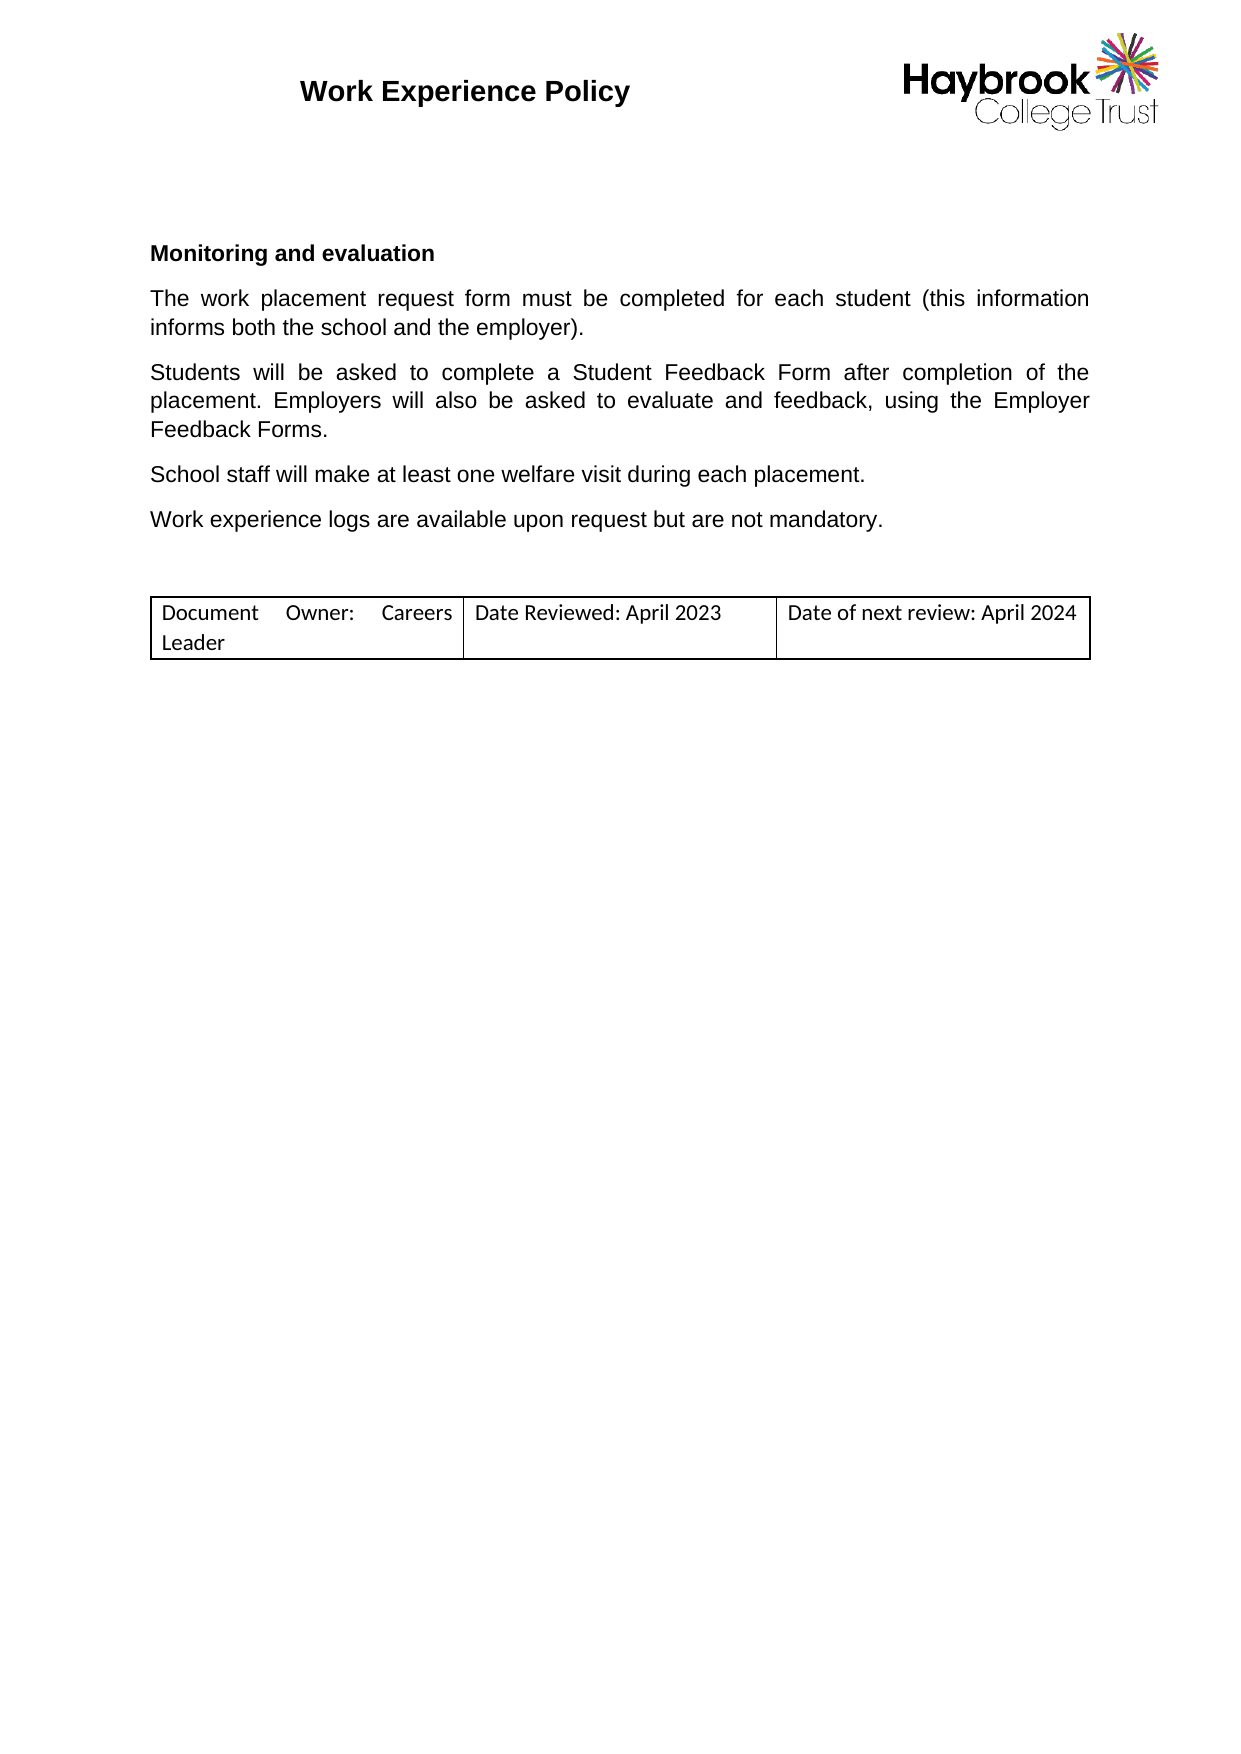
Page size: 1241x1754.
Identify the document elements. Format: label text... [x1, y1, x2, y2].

table_header Document Owner: Careers Leader [152, 598, 463, 658]
text Work experience logs are available upon request but are not mandatory. [150, 506, 1090, 532]
text The work placement request form must be completed for each student (this information informs both the school and the employer). [150, 285, 1090, 340]
table_header Date of next review: April 2024 [777, 598, 1089, 658]
table_header Date Reviewed: April 2023 [464, 598, 776, 658]
text School staff will make at least one welfare visit during each placement. [150, 461, 1090, 487]
text Students will be asked to complete a Student Feedback Form after completion of the placement. Employers will also be asked to evaluate and feedback, using the Employer Feedback Forms. [150, 359, 1090, 442]
picture [901, 33, 1159, 153]
text Monitoring and evaluation [150, 240, 1090, 267]
